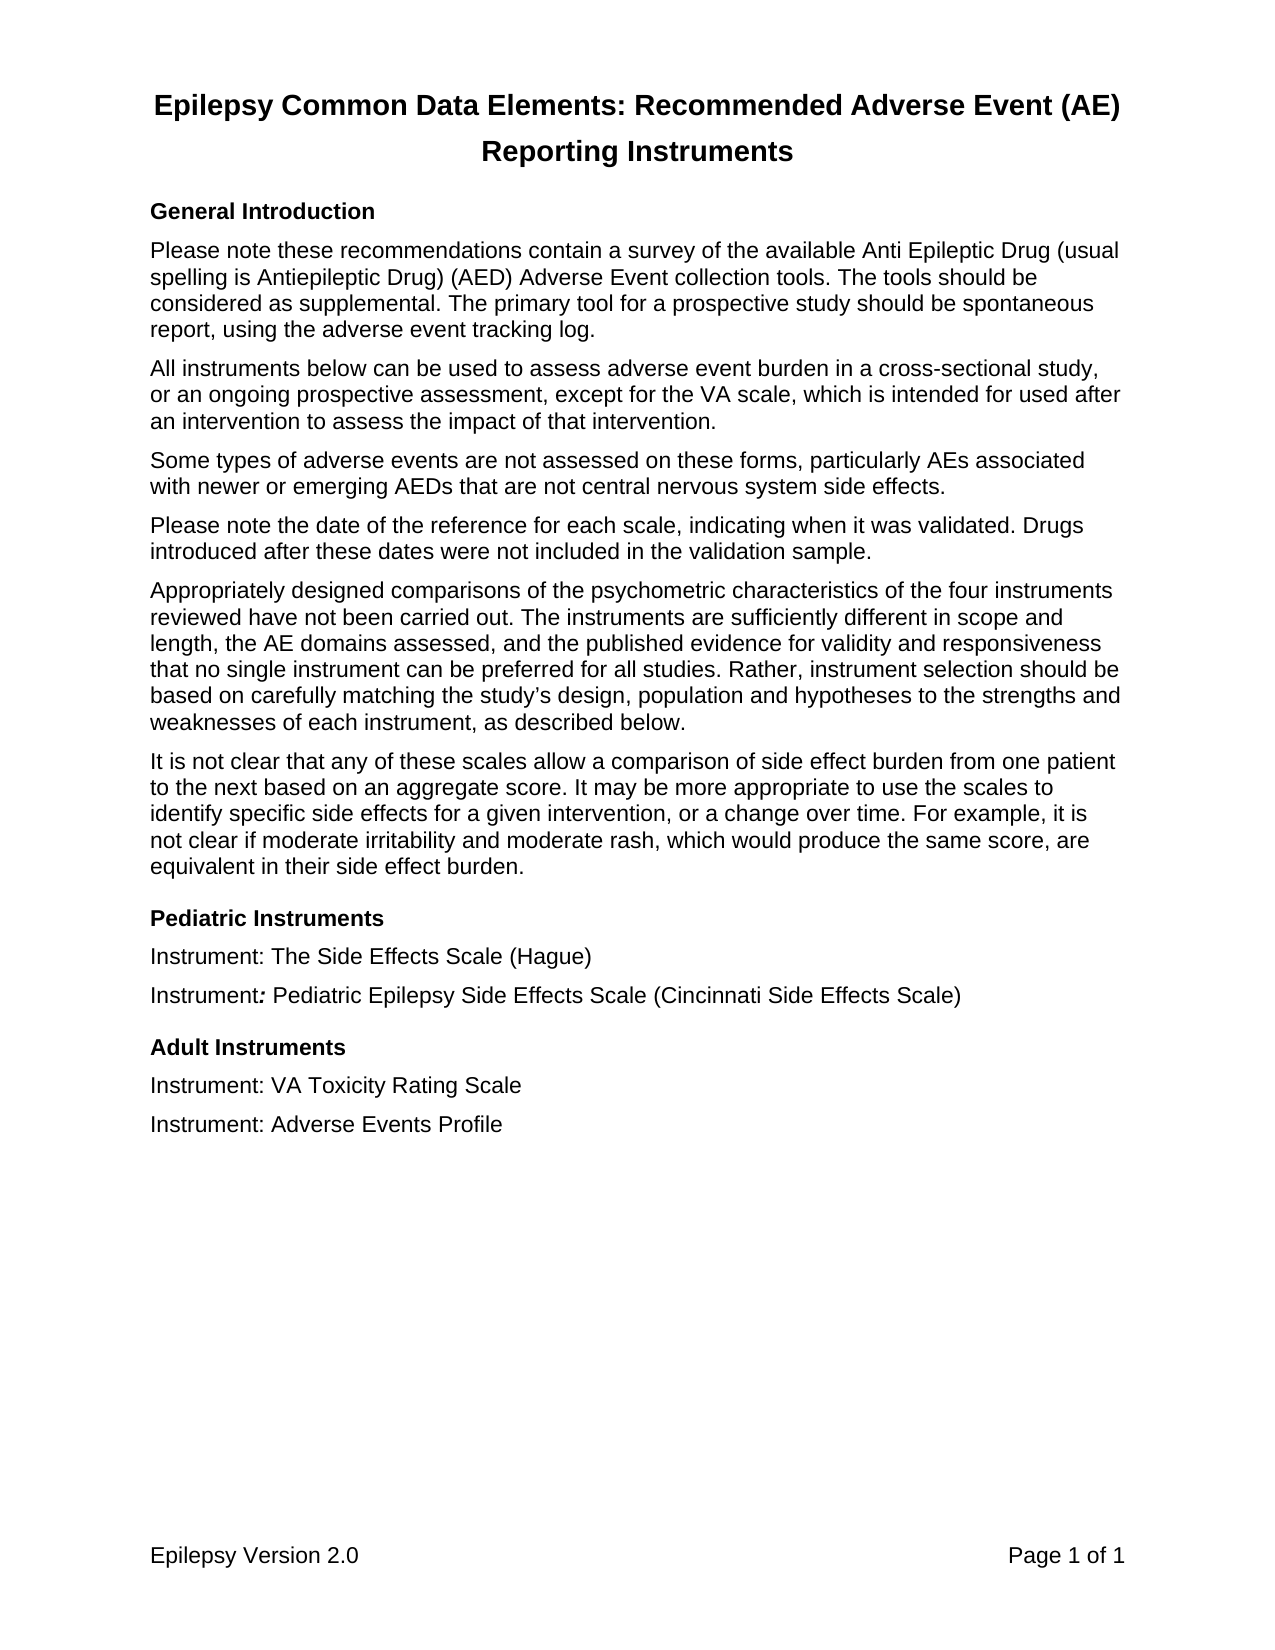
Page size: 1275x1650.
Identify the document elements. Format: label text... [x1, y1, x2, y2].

text Please note these recommendations contain a survey of the available Anti Epileptic Drug (usual spelling is Antiepileptic Drug) (AED) Adverse Event collection tools. The tools should be considered as supplemental. The primary tool for a prospective study should be spontaneous report, using the adverse event tracking log. [150, 237, 1125, 343]
text Please note the date of the reference for each scale, indicating when it was validated. Drugs introduced after these dates were not included in the validation sample. [150, 512, 1125, 564]
text It is not clear that any of these scales allow a comparison of side effect burden from one patient to the next based on an aggregate score. It may be more appropriate to use the scales to identify specific side effects for a given intervention, or a change over time. For example, it is not clear if moderate irritability and moderate rash, which would produce the same score, are equivalent in their side effect burden. [150, 748, 1125, 879]
text Instrument: Adverse Events Profile [150, 1111, 1125, 1138]
text Instrument: VA Toxicity Rating Scale [150, 1072, 1125, 1099]
text Instrument: Pediatric Epilepsy Side Effects Scale (Cincinnati Side Effects Scale) [150, 982, 1125, 1008]
subtitle General Introduction [150, 198, 1125, 225]
text Some types of adverse events are not assessed on these forms, particularly AEs associated with newer or emerging AEDs that are not central nervous system side effects. [150, 447, 1125, 499]
text Appropriately designed comparisons of the psychometric characteristics of the four instruments reviewed have not been carried out. The instruments are sufficiently different in scope and length, the AE domains assessed, and the published evidence for validity and responsiveness that no single instrument can be preferred for all studies. Rather, instrument selection should be based on carefully matching the study’s design, population and hypotheses to the strengths and weaknesses of each instrument, as described below. [150, 577, 1125, 735]
text Instrument: The Side Effects Scale (Hague) [150, 943, 1125, 970]
text All instruments below can be used to assess adverse event burden in a cross-sectional study, or an ongoing prospective assessment, except for the VA scale, which is intended for used after an intervention to assess the impact of that intervention. [150, 355, 1125, 434]
subtitle Pediatric Instruments [150, 904, 1125, 931]
subtitle Adult Instruments [150, 1033, 1125, 1060]
